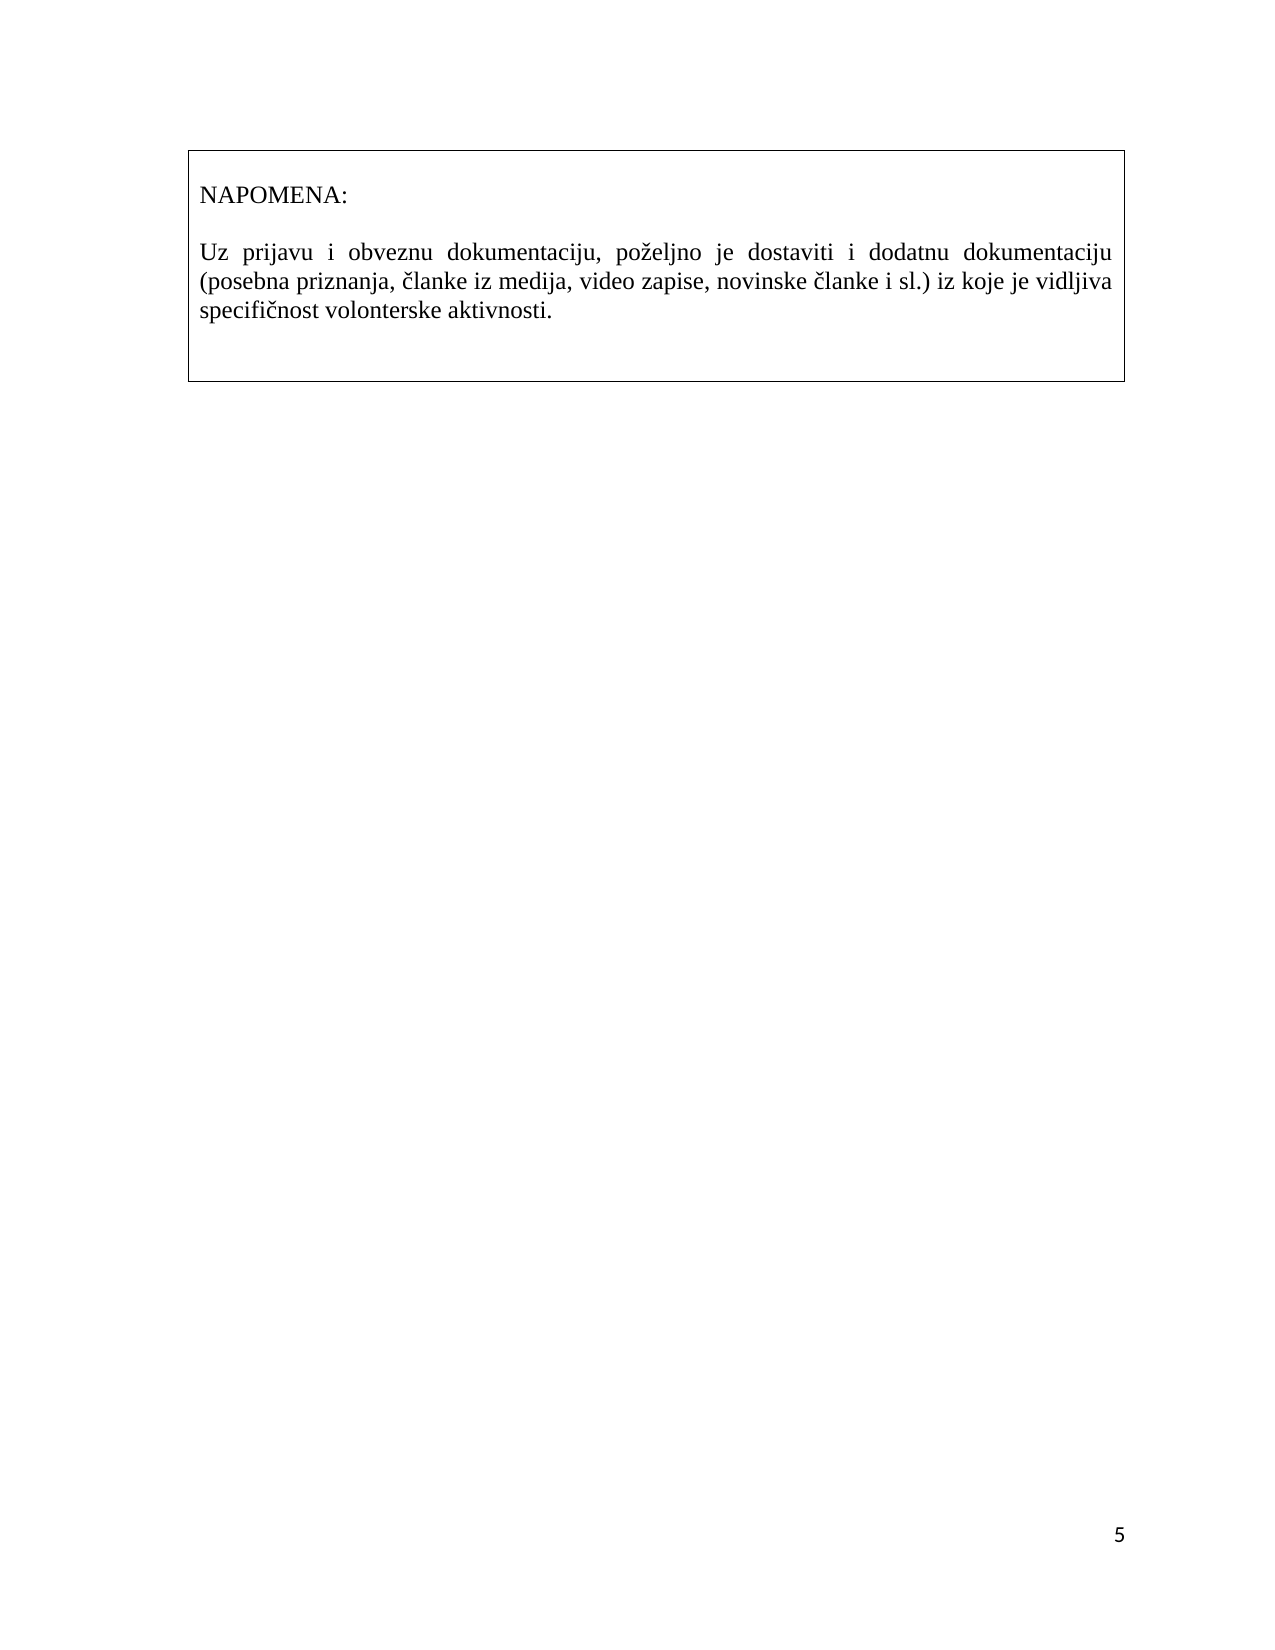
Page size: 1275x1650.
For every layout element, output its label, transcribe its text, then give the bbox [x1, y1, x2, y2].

table_header NAPOMENA: Uz prijavu i obveznu dokumentaciju, poželjno je dostaviti i dodatnu dokumentaciju (posebna priznanja, članke iz medija, video zapise, novinske članke i sl.) iz koje je vidljiva specifičnost volonterske aktivnosti. [189, 151, 1124, 381]
